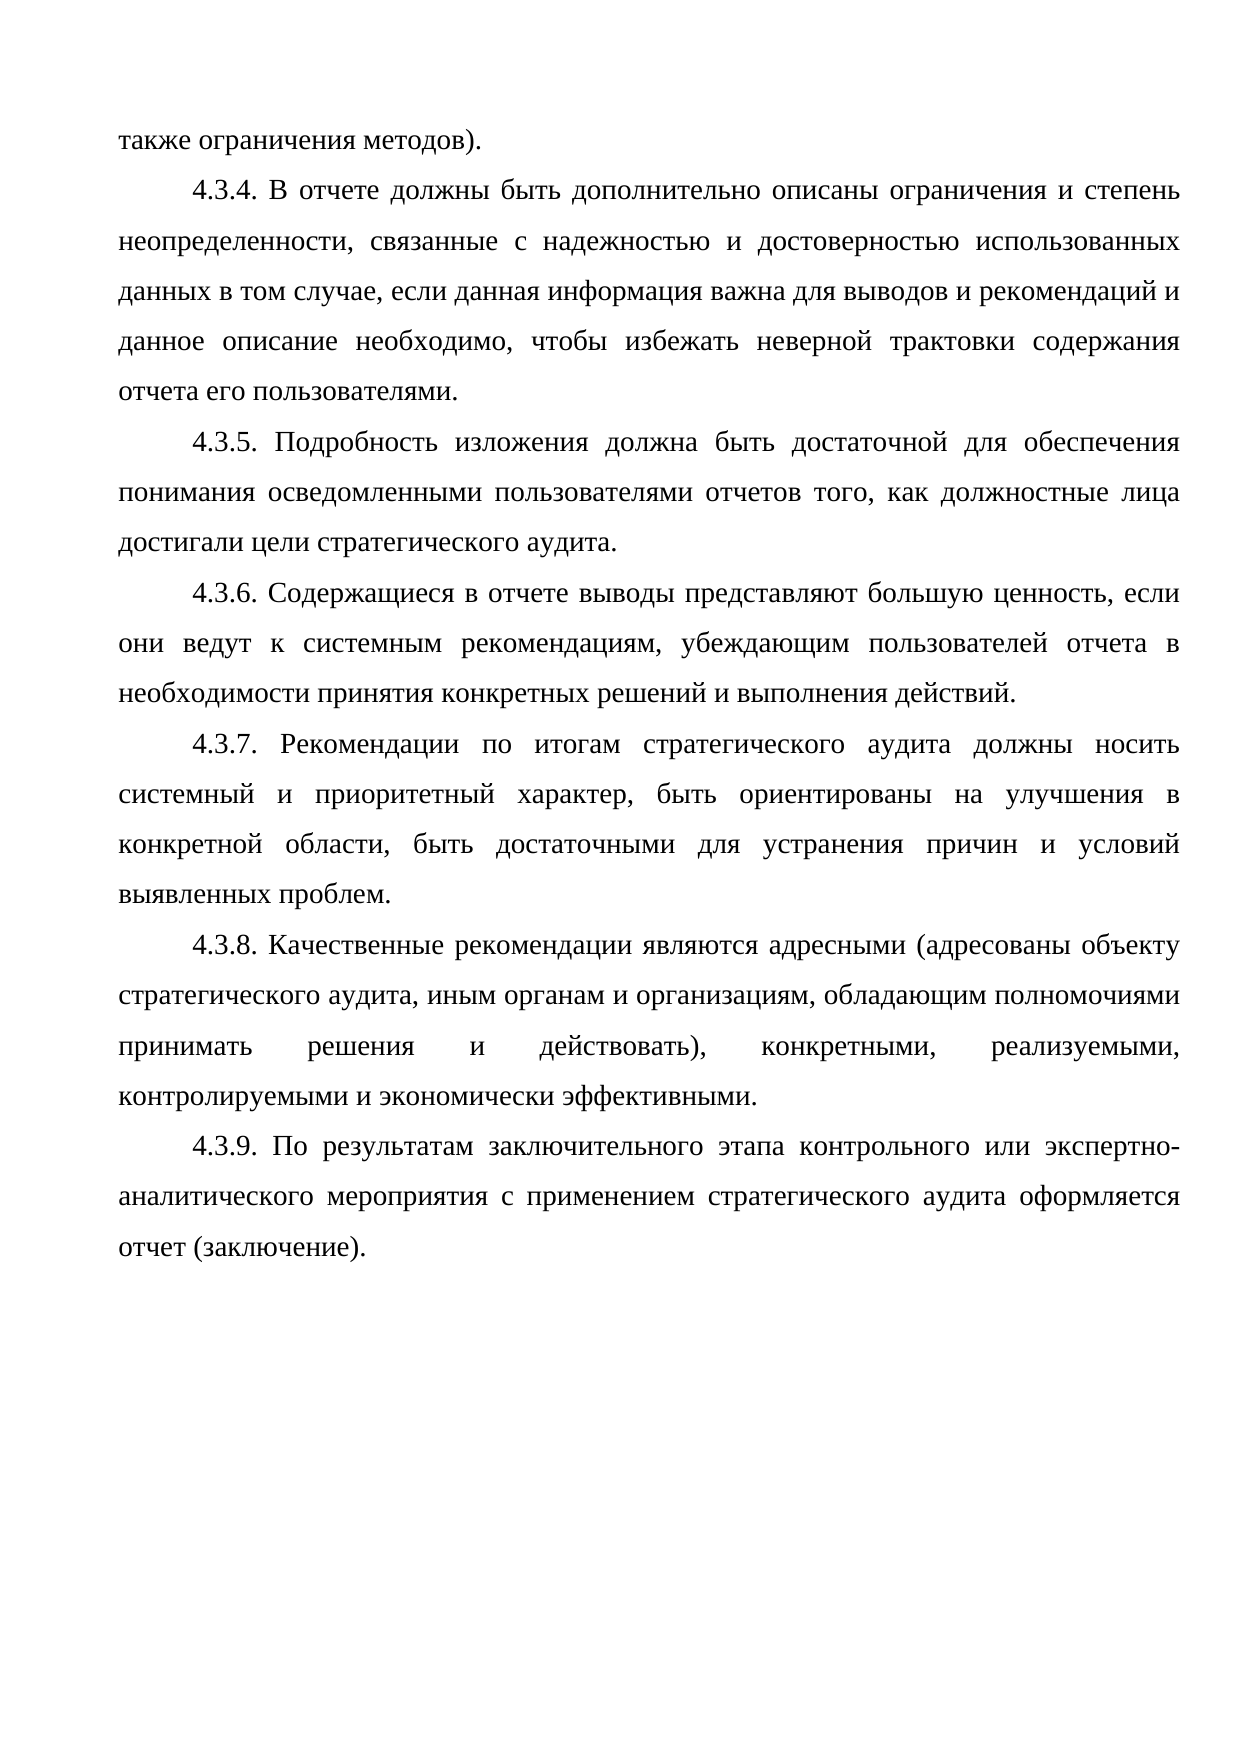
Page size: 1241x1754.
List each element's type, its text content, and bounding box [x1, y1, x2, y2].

text 4.3.9. По результатам заключительного этапа контрольного или экспертно-аналитического мероприятия с применением стратегического аудита оформляется отчет (заключение). [118, 1128, 1181, 1262]
text 4.3.4. В отчете должны быть дополнительно описаны ограничения и степень неопределенности, связанные с надежностью и достоверностью использованных данных в том случае, если данная информация важна для выводов и рекомендаций и данное описание необходимо, чтобы избежать неверной трактовки содержания отчета его пользователями. [118, 172, 1181, 407]
text 4.3.8. Качественные рекомендации являются адресными (адресованы объекту стратегического аудита, иным органам и организациям, обладающим полномочиями принимать решения и действовать), конкретными, реализуемыми, контролируемыми и экономически эффективными. [118, 927, 1181, 1111]
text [118, 122, 1181, 156]
text 4.3.5. Подробность изложения должна быть достаточной для обеспечения понимания осведомленными пользователями отчетов того, как должностные лица достигали цели стратегического аудита. [118, 424, 1181, 558]
text 4.3.7. Рекомендации по итогам стратегического аудита должны носить системный и приоритетный характер, быть ориентированы на улучшения в конкретной области, быть достаточными для устранения причин и условий выявленных проблем. [118, 726, 1181, 910]
text 4.3.6. Содержащиеся в отчете выводы представляют большую ценность, если они ведут к системным рекомендациям, убеждающим пользователей отчета в необходимости принятия конкретных решений и выполнения действий. [118, 575, 1181, 709]
